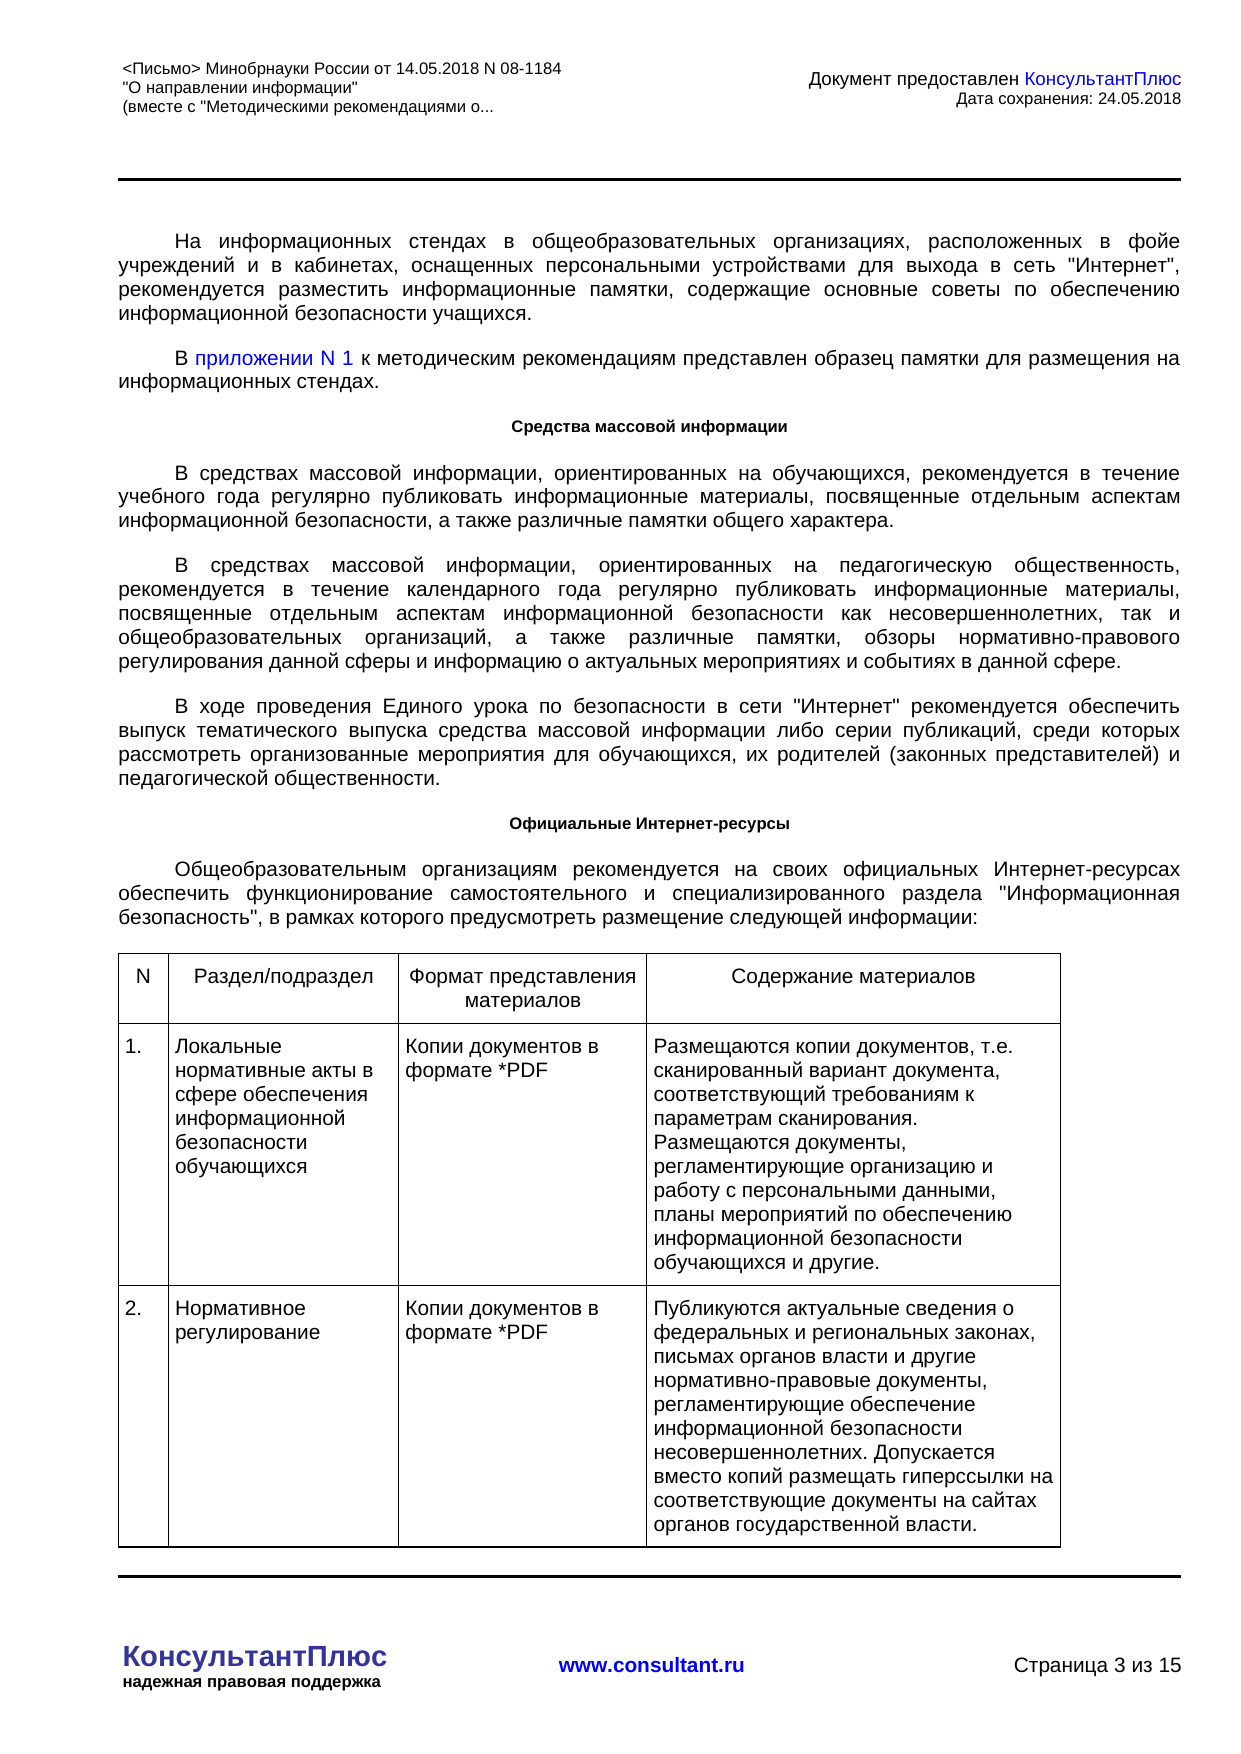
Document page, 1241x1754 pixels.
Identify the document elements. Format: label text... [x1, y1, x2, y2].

text Общеобразовательным организациям рекомендуется на своих официальных Интернет-ресурсах обеспечить функционирование самостоятельного и специализированного раздела "Информационная безопасность", в рамках которого предусмотреть размещение следующей информации: [118, 857, 1181, 928]
text В средствах массовой информации, ориентированных на обучающихся, рекомендуется в течение учебного года регулярно публиковать информационные материалы, посвященные отдельным аспектам информационной безопасности, а также различные памятки общего характера. [118, 460, 1181, 532]
table_header Формат представления материалов [399, 954, 646, 1023]
table_cell Размещаются копии документов, т.е. сканированный вариант документа, соответствующий требованиям к параметрам сканирования. Размещаются документы, регламентирующие организацию и работу с персональными данными, планы мероприятий по обеспечению информационной безопасности обучающихся и другие. [647, 1024, 1060, 1284]
title Средства массовой информации [118, 417, 1181, 436]
text В средствах массовой информации, ориентированных на педагогическую общественность, рекомендуется в течение календарного года регулярно публиковать информационные материалы, посвященные отдельным аспектам информационной безопасности как несовершеннолетних, так и общеобразовательных организаций, а также различные памятки, обзоры нормативно-правового регулирования данной сферы и информацию о актуальных мероприятиях и событиях в данной сфере. [118, 553, 1181, 673]
table_cell Публикуются актуальные сведения о федеральных и региональных законах, письмах органов власти и другие нормативно-правовые документы, регламентирующие обеспечение информационной безопасности несовершеннолетних. Допускается вместо копий размещать гиперссылки на соответствующие документы на сайтах органов государственной власти. [647, 1286, 1060, 1546]
table_cell Копии документов в формате *PDF [399, 1024, 646, 1284]
text В приложении N 1 к методическим рекомендациям представлен образец памятки для размещения на информационных стендах. [118, 345, 1181, 393]
table_header Раздел/подраздел [169, 954, 398, 1023]
table_cell Копии документов в формате *PDF [399, 1286, 646, 1546]
text На информационных стендах в общеобразовательных организациях, расположенных в фойе учреждений и в кабинетах, оснащенных персональными устройствами для выхода в сеть "Интернет", рекомендуется разместить информационные памятки, содержащие основные советы по обеспечению информационной безопасности учащихся. [118, 229, 1181, 324]
table_cell Локальные нормативные акты в сфере обеспечения информационной безопасности обучающихся [169, 1024, 398, 1284]
title Официальные Интернет-ресурсы [118, 813, 1181, 833]
table_cell Нормативное регулирование [169, 1286, 398, 1546]
table_cell 2. [119, 1286, 168, 1546]
table_header N [119, 954, 168, 1023]
table_header Содержание материалов [647, 954, 1060, 1023]
table_cell 1. [119, 1024, 168, 1284]
text В ходе проведения Единого урока по безопасности в сети "Интернет" рекомендуется обеспечить выпуск тематического выпуска средства массовой информации либо серии публикаций, среди которых рассмотреть организованные мероприятия для обучающихся, их родителей (законных представителей) и педагогической общественности. [118, 694, 1181, 789]
